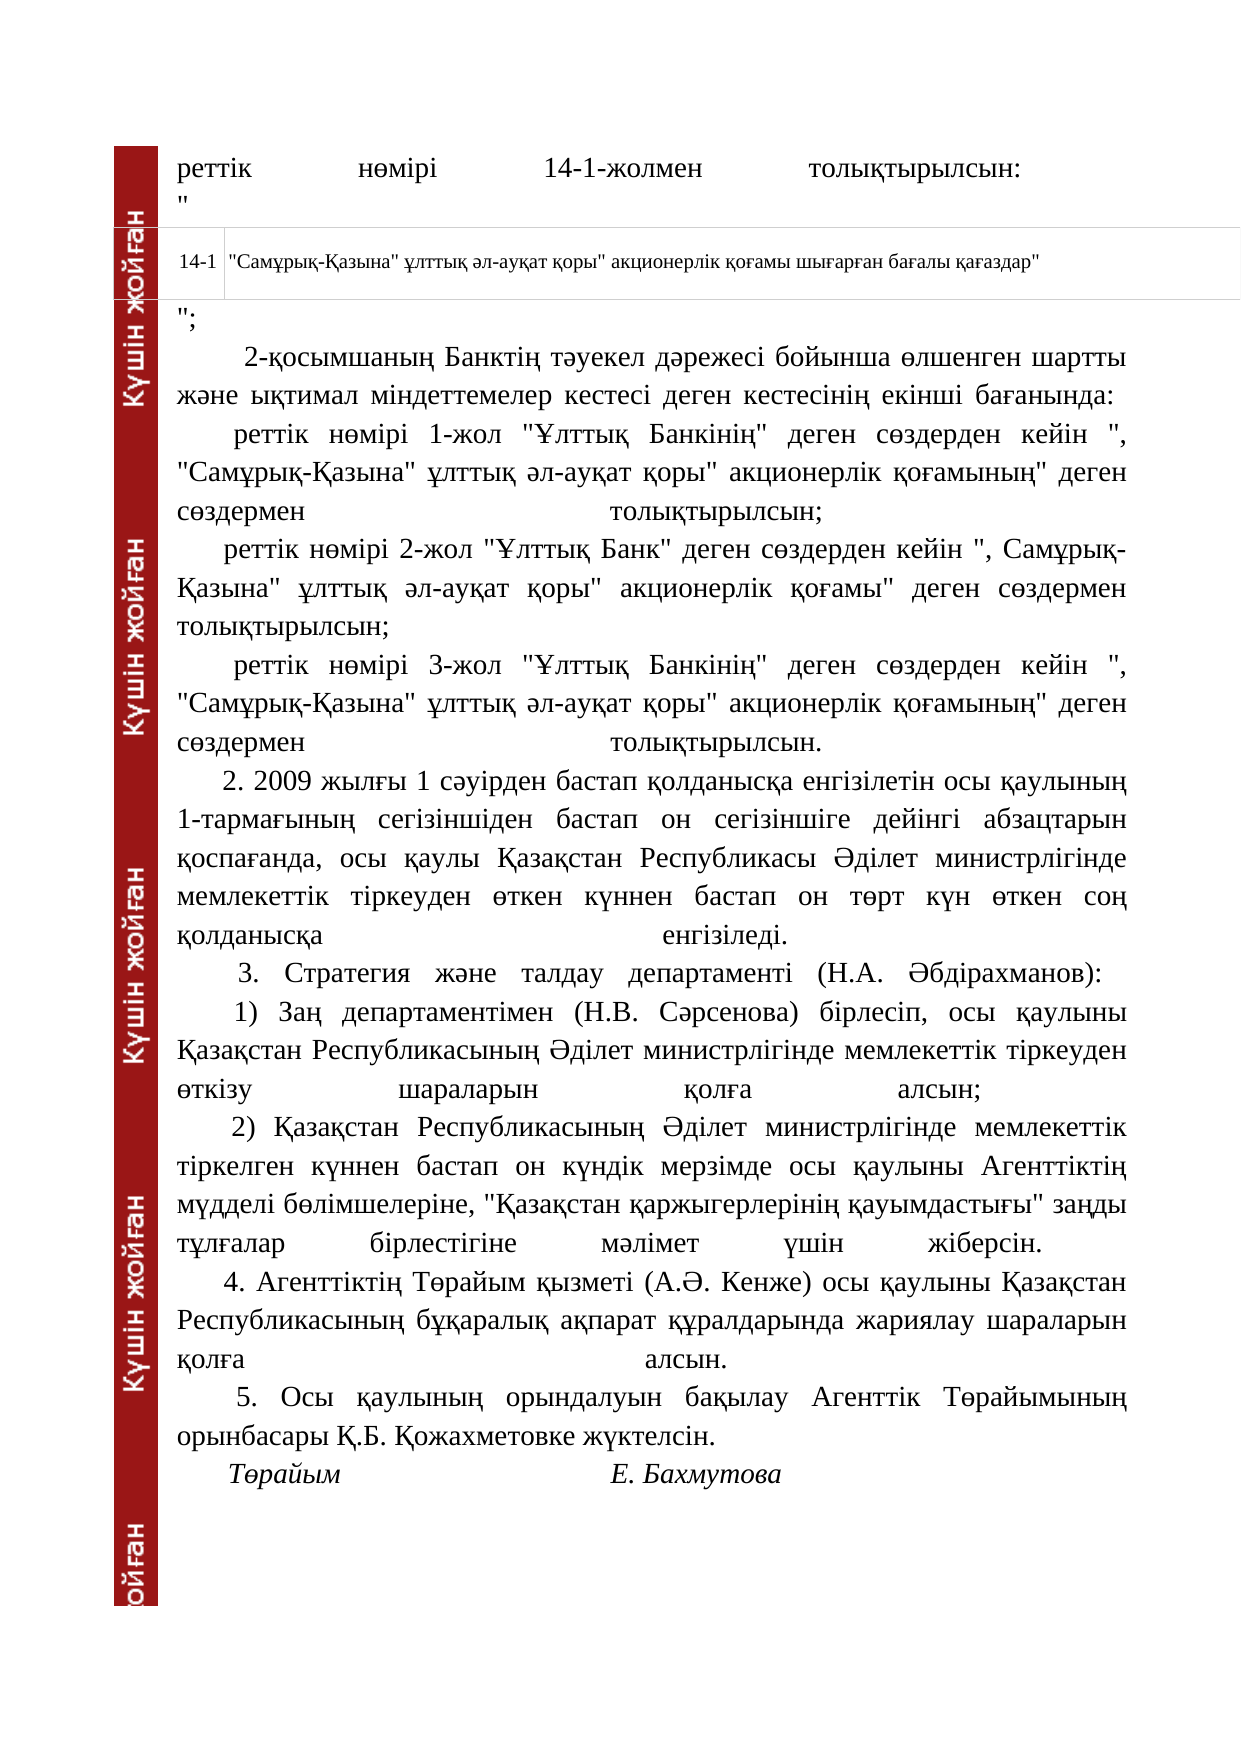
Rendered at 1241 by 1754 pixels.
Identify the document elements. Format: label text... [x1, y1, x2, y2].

picture [114, 1451, 158, 1456]
picture [114, 1490, 158, 1606]
text "; 2-қосымшаның Банктің тәуекел дәрежесі бойынша өлшенген шартты және ықтимал міндеттемелер кестесі деген кестесінің екінші бағанында: реттік нөмірі 1-жол "Ұлттық Банкінің" деген сөздерден кейін ", "Самұрық-Қазына" ұлттық әл-ауқат қоры" акционерлік қоғамының" деген сөздермен толықтырылсын; реттік нөмірі 2-жол "Ұлттық Банк" деген сөздерден кейін ", Самұрық-Қазына" ұлттық әл-ауқат қоры" акционерлік қоғамы" деген сөздермен толықтырылсын; реттік нөмірі 3-жол "Ұлттық Банкінің" деген сөздерден кейін ", "Самұрық-Қазына" ұлттық әл-ауқат қоры" акционерлік қоғамының" деген сөздермен толықтырылсын. 2. 2009 жылғы 1 сәуірден бастап қолданысқа енгізілетін осы қаулының 1-тармағының сегізіншіден бастап он сегізіншіге дейінгі абзацтарын қоспағанда, осы қаулы Қазақстан Республикасы Әділет министрлігінде мемлекеттік тіркеуден өткен күннен бастап он төрт күн өткен соң қолданысқа енгізіледі. 3. Стратегия және талдау департаменті (Н.А. Әбдірахманов): 1) Заң департаментімен (Н.В. Сәрсенова) бірлесіп, осы қаулыны Қазақстан Республикасының Әділет министрлігінде мемлекеттік тіркеуден өткізу шараларын қолға алсын; 2) Қазақстан Республикасының Әділет министрлігінде мемлекеттік тіркелген күннен бастап он күндік мерзімде осы қаулыны Агенттіктің мүдделі бөлімшелеріне, "Қазақстан қаржыгерлерінің қауымдастығы" заңды тұлғалар бірлестігіне мәлімет үшін жіберсін. 4. Агенттіктің Төрайым қызметі (А.Ә. Кенже) осы қаулыны Қазақстан Республикасының бұқаралық ақпарат құралдарында жариялау шараларын қолға алсын. 5. Осы қаулының орындалуын бақылау Агенттік Төрайымының орынбасары Қ.Б. Қожахметовке жүктелсін. [112, 300, 1128, 1451]
picture [114, 222, 158, 227]
table_header 14-1 [114, 228, 224, 299]
table_header "Самұрық-Қазына" ұлттық әл-ауқат қоры" акционерлік қоғамы шығарған бағалы қағаздар" [225, 228, 1240, 299]
picture [114, 146, 158, 150]
text Төрайым Е. Бахмутова [112, 1456, 1128, 1490]
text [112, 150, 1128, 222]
